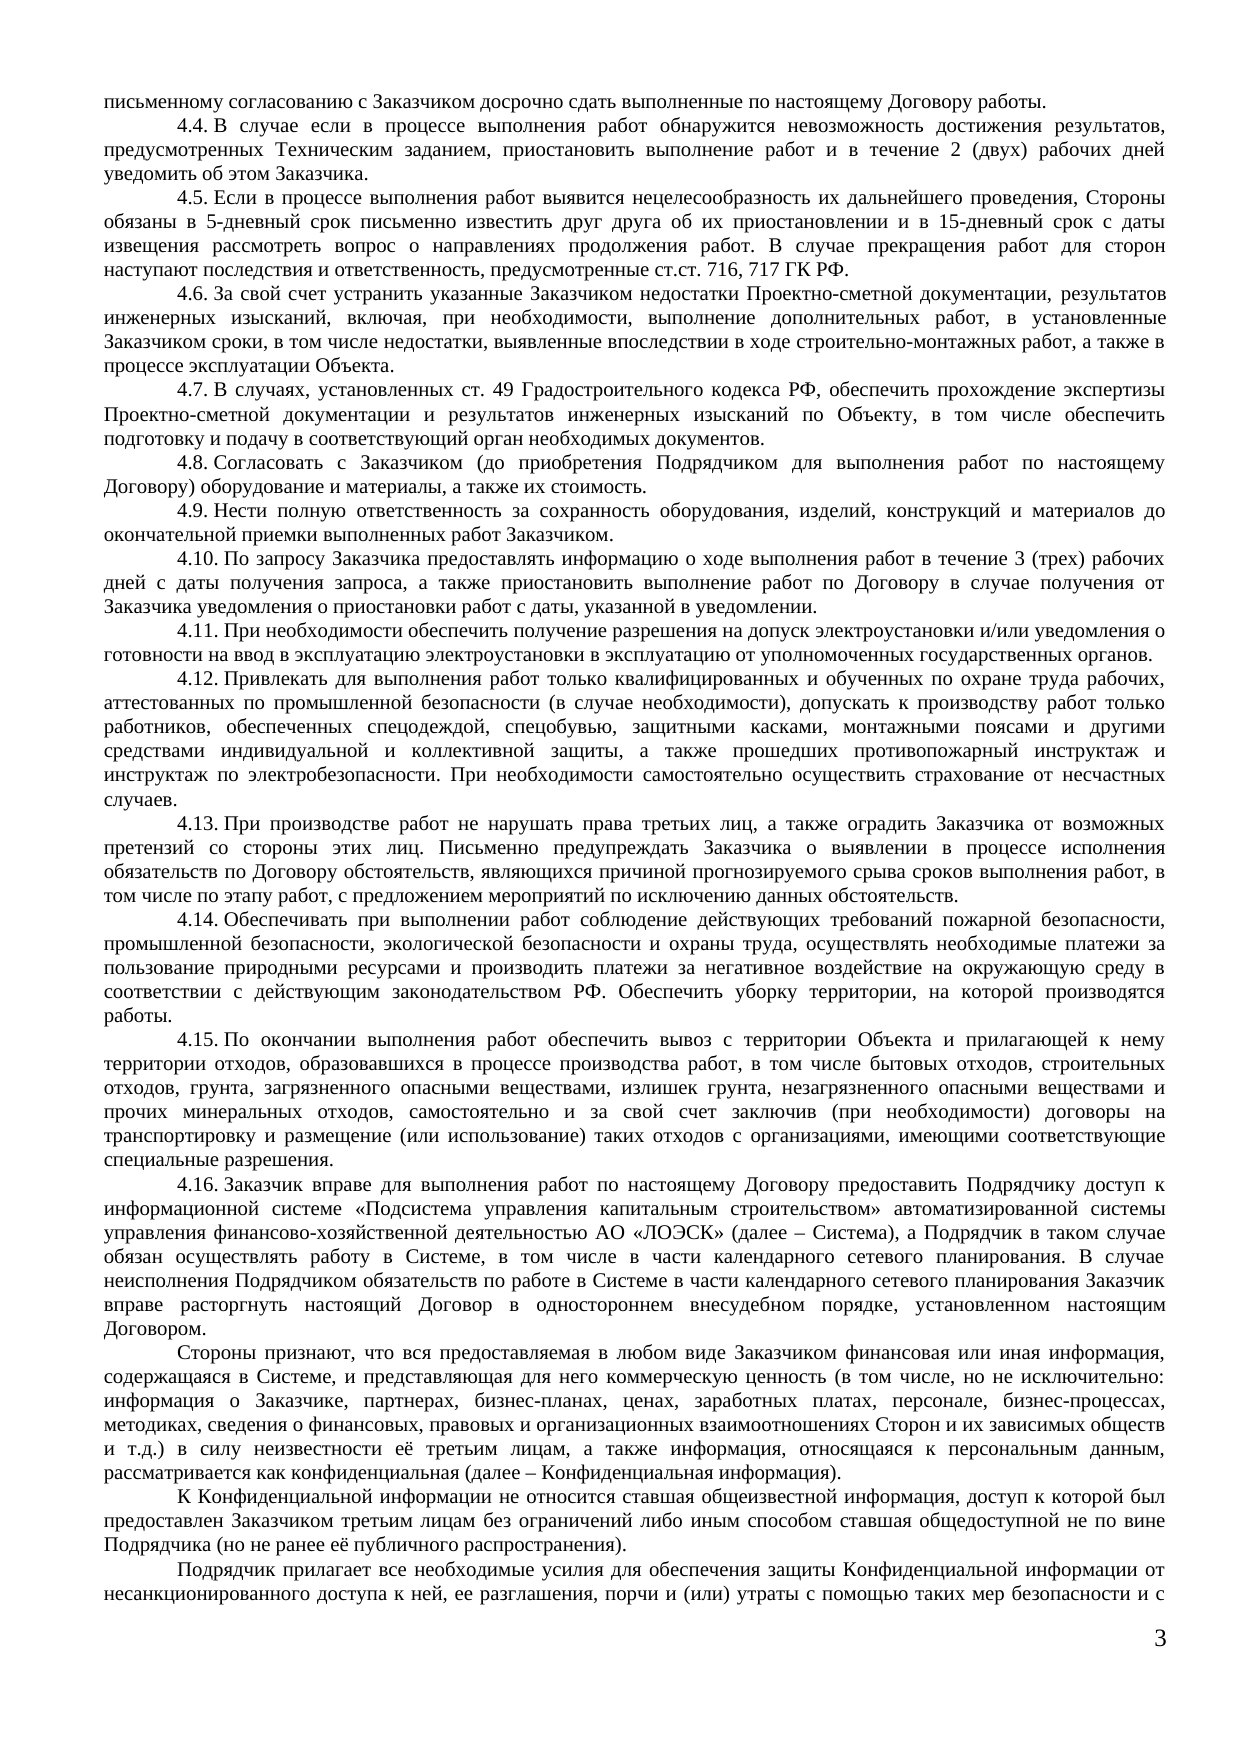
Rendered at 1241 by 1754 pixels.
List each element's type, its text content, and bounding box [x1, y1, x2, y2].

list В случаях, установленных ст. 49 Градостроительного кодекса РФ, обеспечить прохождение экспертизы Проектно-сметной документации и результатов инженерных изысканий по Объекту, в том числе обеспечить подготовку и подачу в соответствующий орган необходимых документов. [103, 377, 1167, 449]
list По окончании выполнения работ обеспечить вывоз с территории Объекта и прилагающей к нему территории отходов, образовавшихся в процессе производства работ, в том числе бытовых отходов, строительных отходов, грунта, загрязненного опасными веществами, излишек грунта, незагрязненного опасными веществами и прочих минеральных отходов, самостоятельно и за свой счет заключив (при необходимости) договоры на транспортировку и размещение (или использование) таких отходов с организациями, имеющими соответствующие специальные разрешения. [103, 1027, 1167, 1171]
list Заказчик вправе для выполнения работ по настоящему Договору предоставить Подрядчику доступ к информационной системе «Подсистема управления капитальным строительством» автоматизированной системы управления финансово-хозяйственной деятельностью АО «ЛОЭСК» (далее – Система), а Подрядчик в таком случае обязан осуществлять работу в Системе, в том числе в части календарного сетевого планирования. В случае неисполнения Подрядчиком обязательств по работе в Системе в части календарного сетевого планирования Заказчик вправе расторгнуть настоящий Договор в одностороннем внесудебном порядке, установленном настоящим Договором. [103, 1171, 1167, 1340]
list При необходимости обеспечить получение разрешения на допуск электроустановки и/или уведомления о готовности на ввод в эксплуатацию электроустановки в эксплуатацию от уполномоченных государственных органов. [103, 618, 1167, 666]
list Согласовать с Заказчиком (до приобретения Подрядчиком для выполнения работ по настоящему Договору) оборудование и материалы, а также их стоимость. [103, 449, 1167, 498]
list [103, 1556, 1167, 1604]
list Обеспечивать при выполнении работ соблюдение действующих требований пожарной безопасности, промышленной безопасности, экологической безопасности и охраны труда, осуществлять необходимые платежи за пользование природными ресурсами и производить платежи за негативное воздействие на окружающую среду в соответствии с действующим законодательством РФ. Обеспечить уборку территории, на которой производятся работы. [103, 907, 1167, 1027]
list Привлекать для выполнения работ только квалифицированных и обученных по охране труда рабочих, аттестованных по промышленной безопасности (в случае необходимости), допускать к производству работ только работников, обеспеченных спецодеждой, спецобувью, защитными касками, монтажными поясами и другими средствами индивидуальной и коллективной защиты, а также прошедших противопожарный инструктаж и инструктаж по электробезопасности. При необходимости самостоятельно осуществить страхование от несчастных случаев. [103, 666, 1167, 811]
list Если в процессе выполнения работ выявится нецелесообразность их дальнейшего проведения, Стороны обязаны в 5-дневный срок письменно известить друг друга об их приостановлении и в 15-дневный срок с даты извещения рассмотреть вопрос о направлениях продолжения работ. В случае прекращения работ для сторон наступают последствия и ответственность, предусмотренные ст.ст. 716, 717 ГК РФ. [103, 185, 1167, 281]
list Нести полную ответственность за сохранность оборудования, изделий, конструкций и материалов до окончательной приемки выполненных работ Заказчиком. [103, 498, 1167, 546]
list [103, 89, 1167, 113]
list При производстве работ не нарушать права третьих лиц, а также оградить Заказчика от возможных претензий со стороны этих лиц. Письменно предупреждать Заказчика о выявлении в процессе исполнения обязательств по Договору обстоятельств, являющихся причиной прогнозируемого срыва сроков выполнения работ, в том числе по этапу работ, с предложением мероприятий по исключению данных обстоятельств. [103, 811, 1167, 907]
list К Конфиденциальной информации не относится ставшая общеизвестной информация, доступ к которой был предоставлен Заказчиком третьим лицам без ограничений либо иным способом ставшая общедоступной не по вине Подрядчика (но не ранее её публичного распространения). [103, 1484, 1167, 1556]
list За свой счет устранить указанные Заказчиком недостатки Проектно-сметной документации, результатов инженерных изысканий, включая, при необходимости, выполнение дополнительных работ, в установленные Заказчиком сроки, в том числе недостатки, выявленные впоследствии в ходе строительно-монтажных работ, а также в процессе эксплуатации Объекта. [103, 281, 1167, 377]
list В случае если в процессе выполнения работ обнаружится невозможность достижения результатов, предусмотренных Техническим заданием, приостановить выполнение работ и в течение 2 (двух) рабочих дней уведомить об этом Заказчика. [103, 113, 1167, 185]
list Стороны признают, что вся предоставляемая в любом виде Заказчиком финансовая или иная информация, содержащаяся в Системе, и представляющая для него коммерческую ценность (в том числе, но не исключительно: информация о Заказчике, партнерах, бизнес-планах, ценах, заработных платах, персонале, бизнес-процессах, методиках, сведения о финансовых, правовых и организационных взаимоотношениях Сторон и их зависимых обществ и т.д.) в силу неизвестности её третьим лицам, а также информация, относящаяся к персональным данным, рассматривается как конфиденциальная (далее – Конфиденциальная информация). [103, 1340, 1167, 1484]
list По запросу Заказчика предоставлять информацию о ходе выполнения работ в течение 3 (трех) рабочих дней с даты получения запроса, а также приостановить выполнение работ по Договору в случае получения от Заказчика уведомления о приостановки работ с даты, указанной в уведомлении. [103, 546, 1167, 618]
